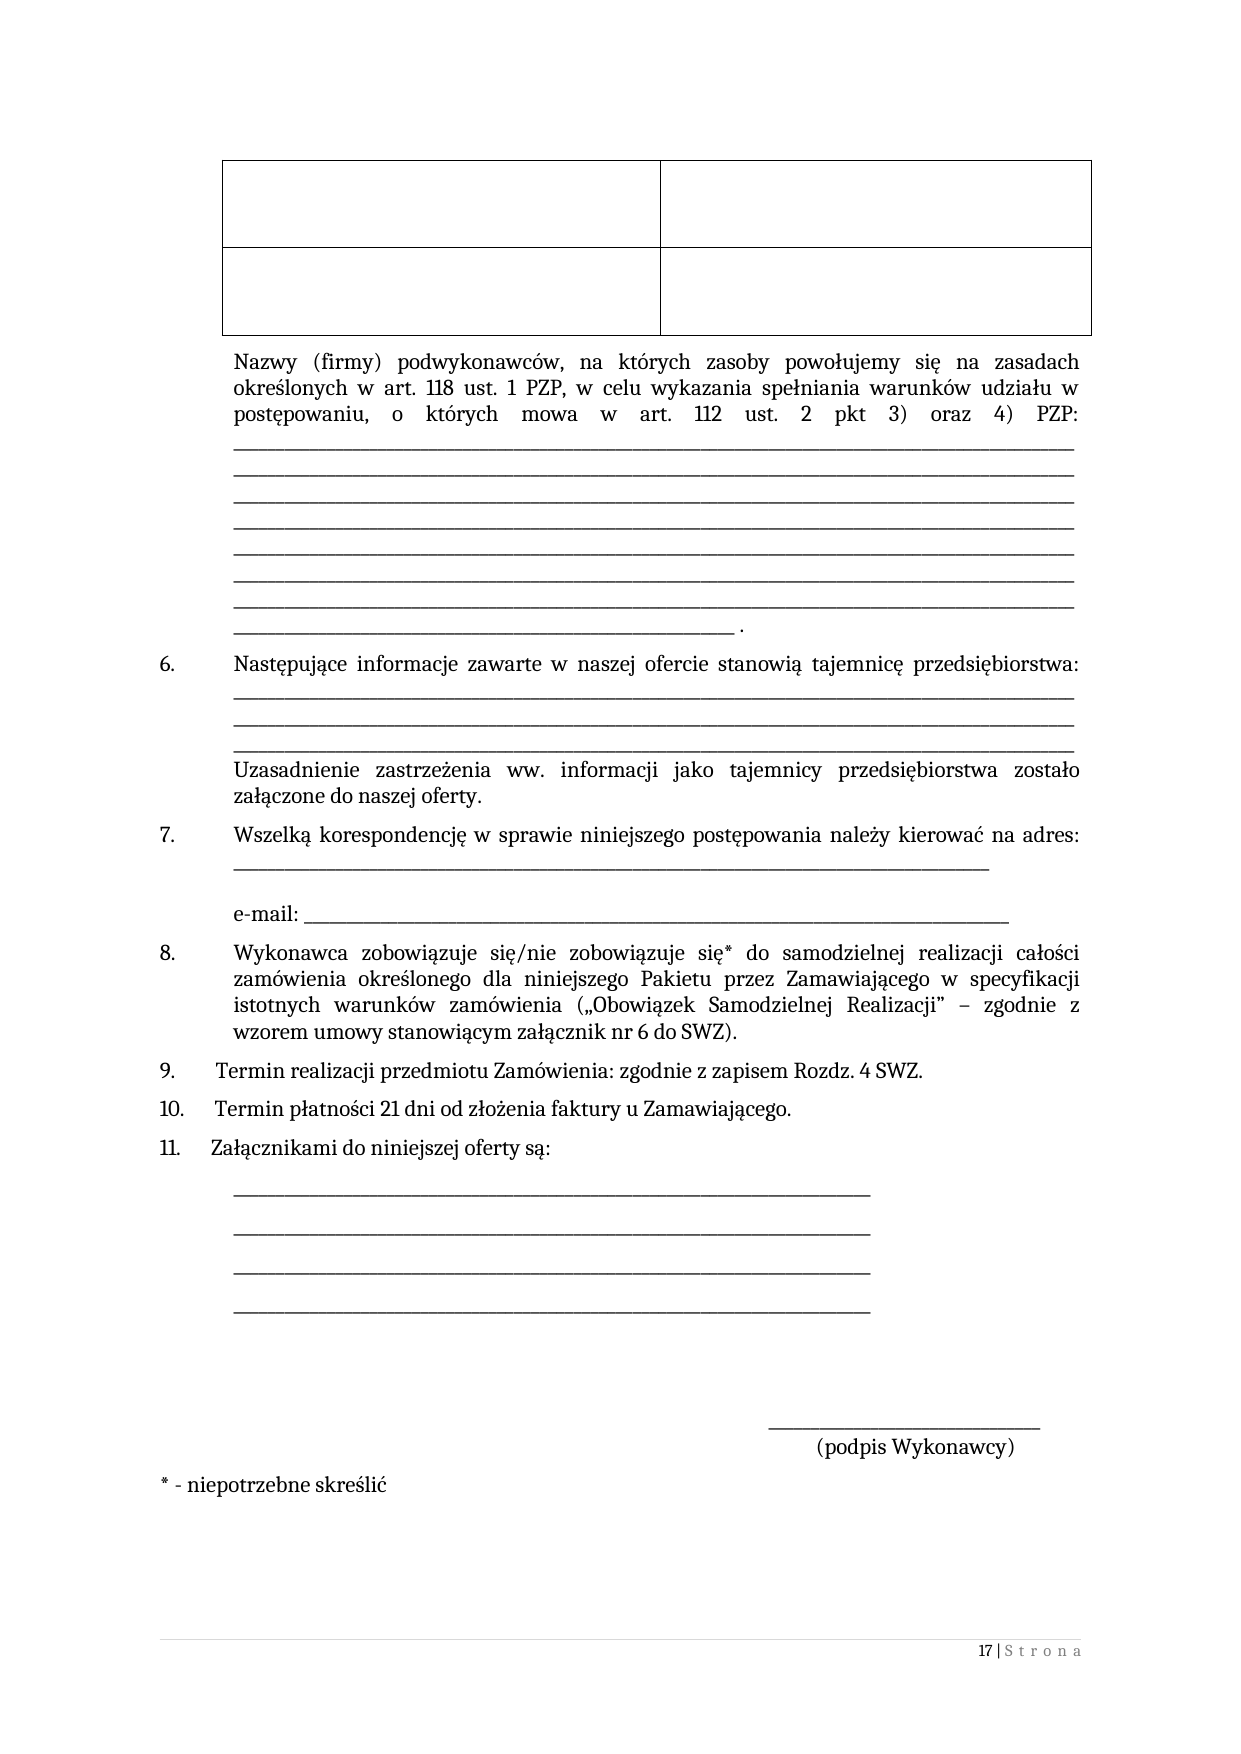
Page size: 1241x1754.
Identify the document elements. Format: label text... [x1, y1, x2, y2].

text ___________________________________________________________________________ [233, 1291, 1081, 1317]
table_cell [223, 248, 660, 335]
table_cell [223, 161, 660, 247]
text ___________________________________________________________________________ [233, 1252, 1081, 1278]
text 7. Wszelką korespondencję w sprawie niniejszego postępowania należy kierować na adres: _________________________________________________________________________________________ e-mail: ___________________________________________________________________________________ [159, 822, 1081, 927]
text * - niepotrzebne skreślić [159, 1472, 1081, 1499]
text 6. Następujące informacje zawarte w naszej ofercie stanowią tajemnicę przedsiębiorstwa: _________________________________________________________________________________________________________________________________________________________________________________________________________________________________________________________________________________________________________Uzasadnienie zastrzeżenia ww. informacji jako tajemnicy przedsiębiorstwa zostało załączone do naszej oferty. [159, 651, 1081, 809]
text 9. Termin realizacji przedmiotu Zamówienia: zgodnie z zapisem Rozdz. 4 SWZ. [159, 1057, 1081, 1084]
text ___________________________________________________________________________ [233, 1213, 1081, 1239]
text Nazwy (firmy) podwykonawców, na których zasoby powołujemy się na zasadach określonych w art. 118 ust. 1 PZP, w celu wykazania spełniania warunków udziału w postępowaniu, o których mowa w art. 112 ust. 2 pkt 3) oraz 4) PZP: ________________________________________________________________________________________________________________________________________________________________________________________________________________________________________________________________________________________________________________________________________________________________________________________________________________________________________________________________________________________________________________________________________________________________________________________________________________________________________________________________________________________________________________________________________________________________________________ . [233, 348, 1081, 638]
table_cell [661, 248, 1091, 335]
text ___________________________________________________________________________ [233, 1174, 1081, 1200]
table_cell [661, 161, 1091, 247]
text 8. Wykonawca zobowiązuje się/nie zobowiązuje się* do samodzielnej realizacji całości zamówienia określonego dla niniejszego Pakietu przez Zamawiającego w specyfikacji istotnych warunków zamówienia („Obowiązek Samodzielnej Realizacji” – zgodnie z wzorem umowy stanowiącym załącznik nr 6 do SWZ). [159, 939, 1081, 1045]
text ________________________________ (podpis Wykonawcy) [750, 1407, 1081, 1460]
text 11. Załącznikami do niniejszej oferty są: [159, 1135, 1081, 1161]
text 10. Termin płatności 21 dni od złożenia faktury u Zamawiającego. [159, 1096, 1081, 1123]
